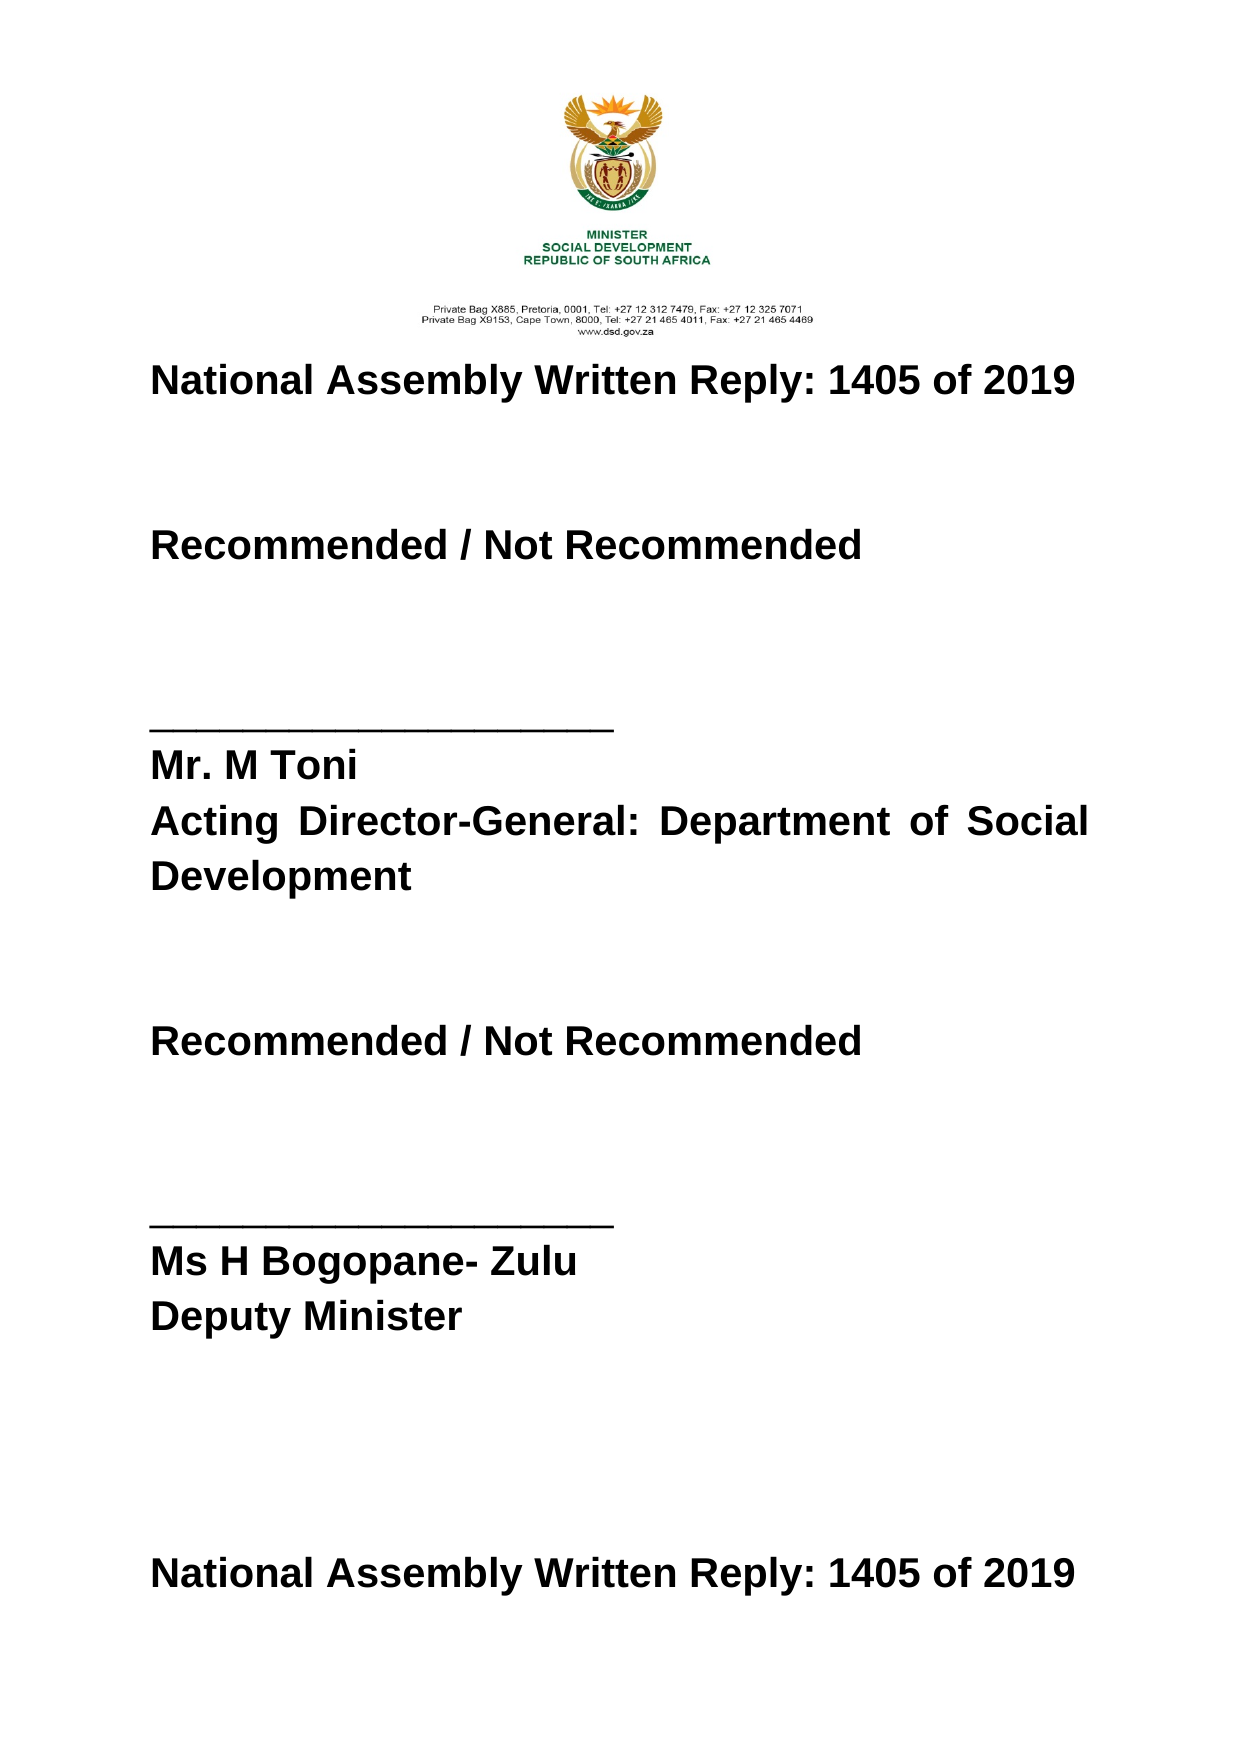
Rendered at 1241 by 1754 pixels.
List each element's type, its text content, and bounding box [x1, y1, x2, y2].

text Mr. M Toni [150, 741, 1090, 789]
text National Assembly Written Reply: 1405 of 2019 [150, 355, 1090, 403]
text Deputy Minister [150, 1292, 1090, 1340]
text ____________________ [150, 1182, 1090, 1229]
text Recommended / Not Recommended [150, 520, 1090, 568]
picture [280, 73, 960, 356]
text Recommended / Not Recommended [150, 1016, 1090, 1064]
text Acting Director-General: Department of Social Development [150, 796, 1090, 899]
text ____________________ [150, 686, 1090, 733]
text Ms H Bogopane- Zulu [150, 1237, 1090, 1284]
